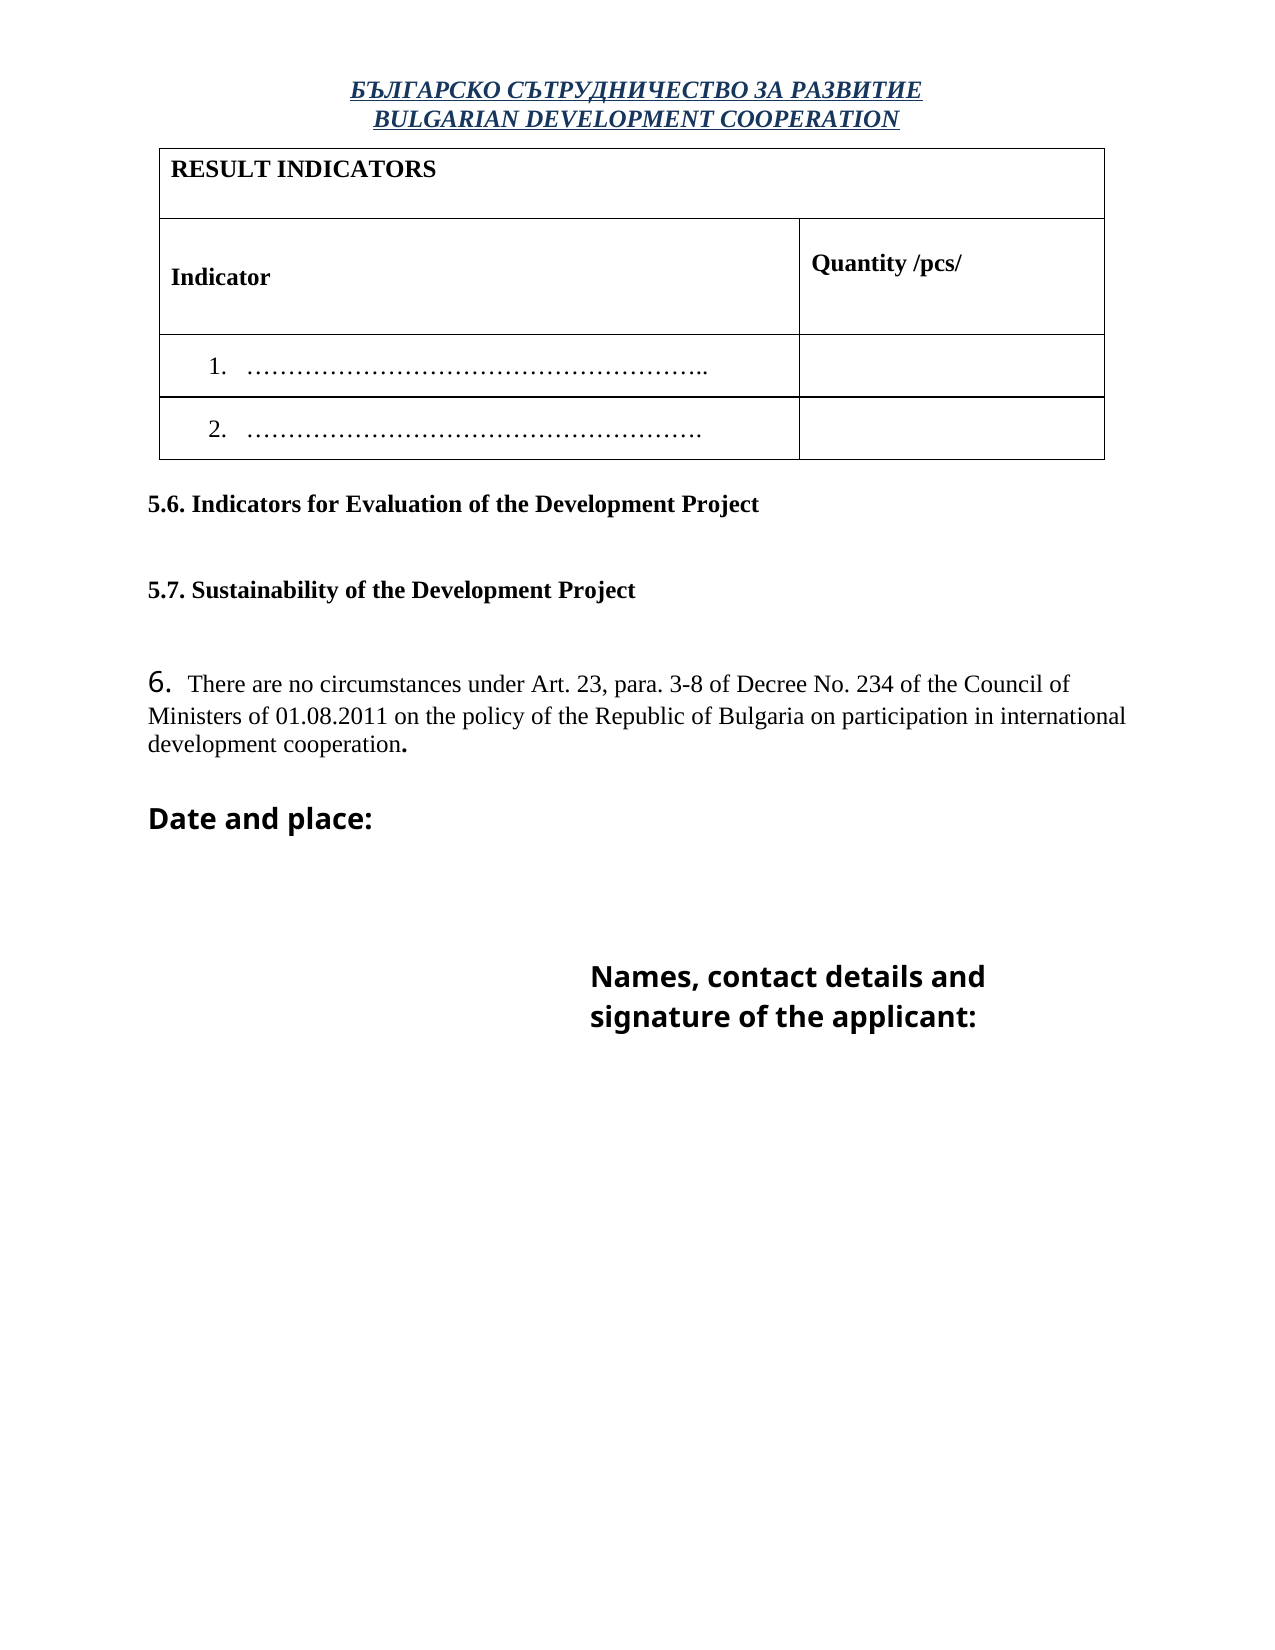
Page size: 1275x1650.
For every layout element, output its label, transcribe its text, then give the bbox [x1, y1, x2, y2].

table_cell ………………………………………………. [160, 398, 799, 459]
text 5.7. Sustainability of the Development Project [148, 575, 1127, 604]
table_cell Indicator [160, 219, 799, 334]
text 5.6. Indicators for Evaluation of the Development Project [148, 489, 1127, 517]
table_cell [800, 398, 1104, 459]
table_header RESULT INDICATORS [160, 149, 1104, 218]
text Names, contact details and signature of the applicant: [590, 957, 1127, 1036]
text Date and place: [148, 798, 1127, 838]
table_cell ……………………………………………….. [160, 335, 799, 396]
text 6. There are no circumstances under Art. 23, para. 3-8 of Decree No. 234 of the Council of Ministers of 01.08.2011 on the policy of the Republic of Bulgaria on participation in international development cooperation. [148, 661, 1127, 758]
table_cell [800, 335, 1104, 396]
table_cell Quantity /pcs/ [800, 219, 1104, 334]
